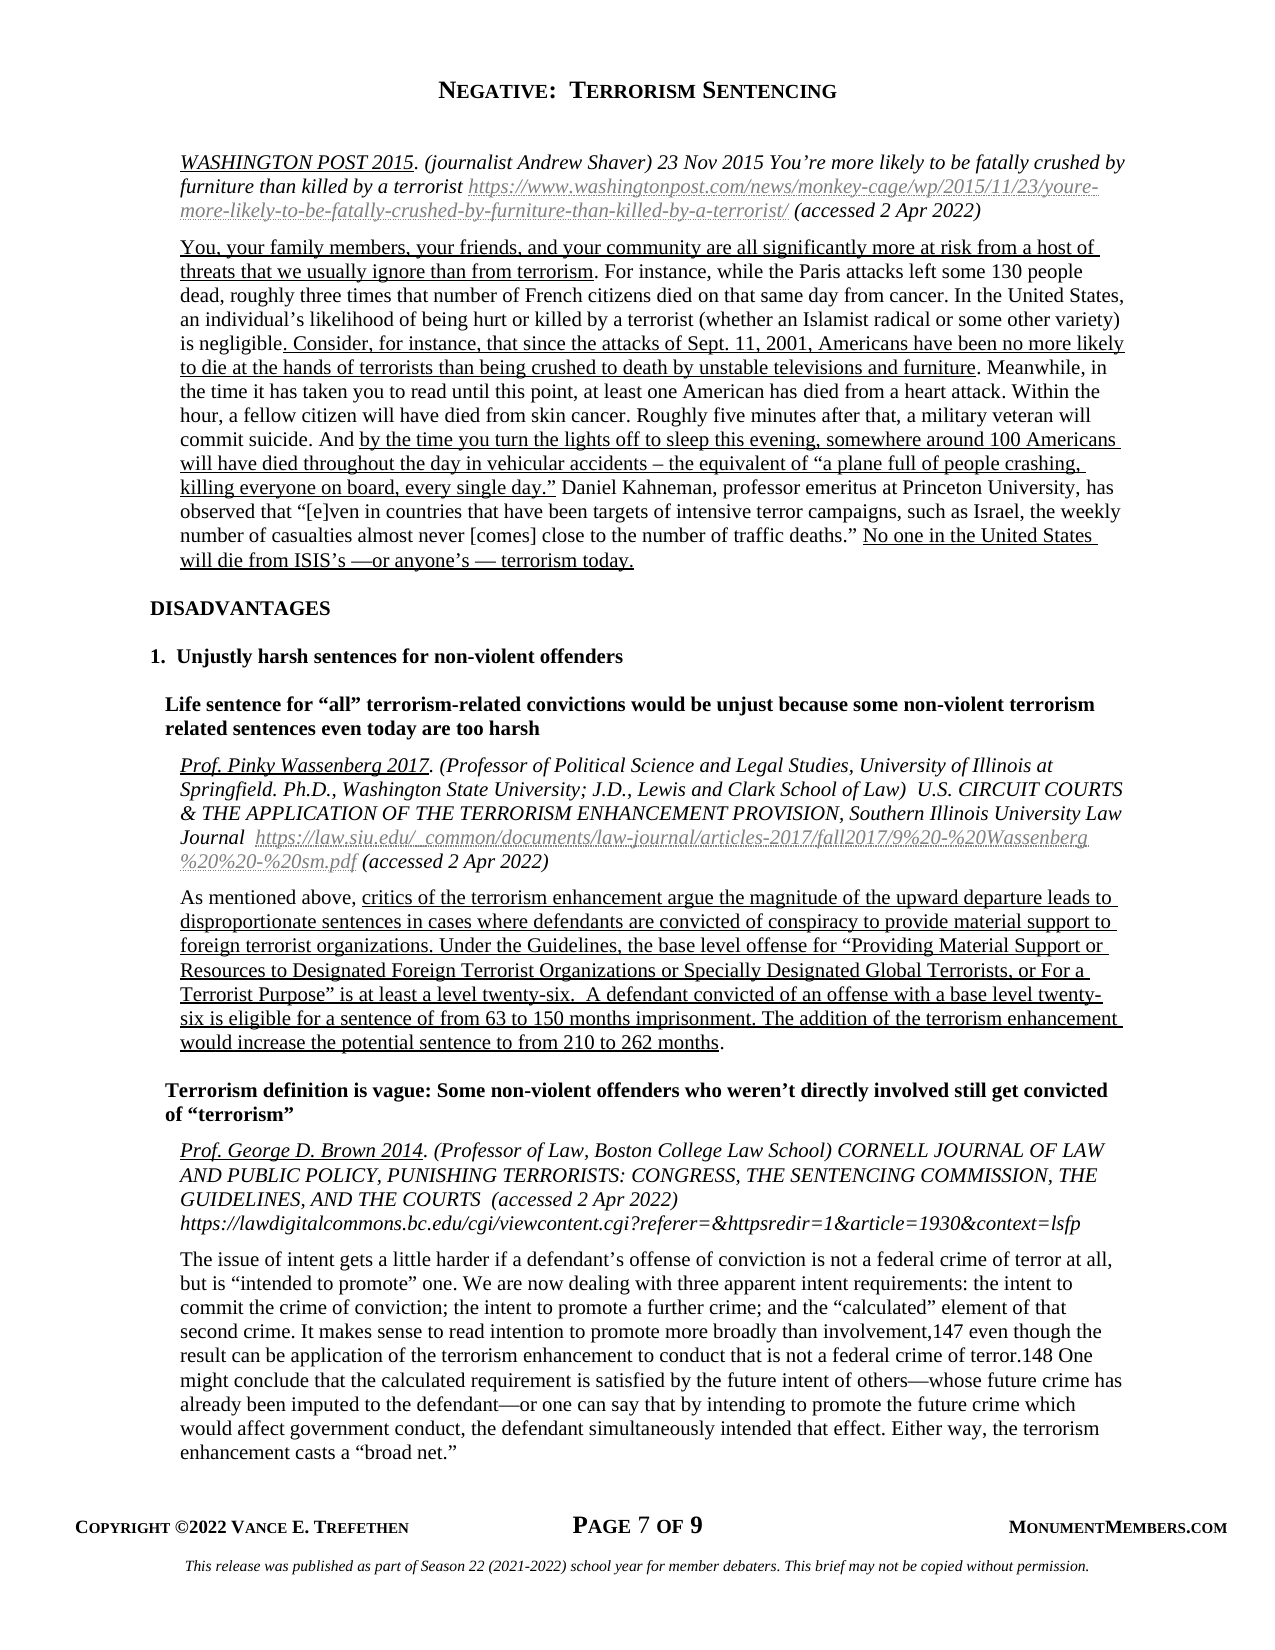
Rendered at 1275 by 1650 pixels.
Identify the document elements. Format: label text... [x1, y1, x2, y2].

text DISADVANTAGES [150, 596, 1125, 620]
text 1. Unjustly harsh sentences for non-violent offenders [150, 644, 1125, 668]
text The issue of intent gets a little harder if a defendant’s offense of conviction is not a federal crime of terror at all, but is “intended to promote” one. We are now dealing with three apparent intent requirements: the intent to commit the crime of conviction; the intent to promote a further crime; and the “calculated” element of that second crime. It makes sense to read intention to promote more broadly than involvement,147 even though the result can be application of the terrorism enhancement to conduct that is not a federal crime of terror.148 One might conclude that the calculated requirement is satisfied by the future intent of others—whose future crime has already been imputed to the defendant—or one can say that by intending to promote the future crime which would affect government conduct, the defendant simultaneously intended that effect. Either way, the terrorism enhancement casts a “broad net.” [180, 1247, 1125, 1464]
text Life sentence for “all” terrorism-related convictions would be unjust because some non-violent terrorism related sentences even today are too harsh [165, 692, 1125, 740]
text WASHINGTON POST 2015. (journalist Andrew Shaver) 23 Nov 2015 You’re more likely to be fatally crushed by furniture than killed by a terrorist https://www.washingtonpost.com/news/monkey-cage/wp/2015/11/23/youre-more-likely-to-be-fatally-crushed-by-furniture-than-killed-by-a-terrorist/ (accessed 2 Apr 2022) [180, 150, 1125, 222]
text Prof. George D. Brown 2014. (Professor of Law, Boston College Law School) CORNELL JOURNAL OF LAW AND PUBLIC POLICY, PUNISHING TERRORISTS: CONGRESS, THE SENTENCING COMMISSION, THE GUIDELINES, AND THE COURTS (accessed 2 Apr 2022) https://lawdigitalcommons.bc.edu/cgi/viewcontent.cgi?referer=&httpsredir=1&article=1930&context=lsfp [180, 1138, 1125, 1235]
text As mentioned above, critics of the terrorism enhancement argue the magnitude of the upward departure leads to disproportionate sentences in cases where defendants are convicted of conspiracy to provide material support to foreign terrorist organizations. Under the Guidelines, the base level offense for “Providing Material Support or Resources to Designated Foreign Terrorist Organizations or Specially Designated Global Terrorists, or For a Terrorist Purpose” is at least a level twenty-six. A defendant convicted of an offense with a base level twenty-six is eligible for a sentence of from 63 to 150 months imprisonment. The addition of the terrorism enhancement would increase the potential sentence to from 210 to 262 months. [180, 885, 1125, 1054]
text You, your family members, your friends, and your community are all significantly more at risk from a host of threats that we usually ignore than from terrorism. For instance, while the Paris attacks left some 130 people dead, roughly three times that number of French citizens died on that same day from cancer. In the United States, an individual’s likelihood of being hurt or killed by a terrorist (whether an Islamist radical or some other variety) is negligible. Consider, for instance, that since the attacks of Sept. 11, 2001, Americans have been no more likely to die at the hands of terrorists than being crushed to death by unstable televisions and furniture. Meanwhile, in the time it has taken you to read until this point, at least one American has died from a heart attack. Within the hour, a fellow citizen will have died from skin cancer. Roughly five minutes after that, a military veteran will commit suicide. And by the time you turn the lights off to sleep this evening, somewhere around 100 Americans will have died throughout the day in vehicular accidents – the equivalent of “a plane full of people crashing, killing everyone on board, every single day.” Daniel Kahneman, professor emeritus at Princeton University, has observed that “[e]ven in countries that have been targets of intensive terror campaigns, such as Israel, the weekly number of casualties almost never [comes] close to the number of traffic deaths.” No one in the United States will die from ISIS’s —or anyone’s — terrorism today. [180, 235, 1125, 572]
text Prof. Pinky Wassenberg 2017. (Professor of Political Science and Legal Studies, University of Illinois at Springfield. Ph.D., Washington State University; J.D., Lewis and Clark School of Law) U.S. CIRCUIT COURTS & THE APPLICATION OF THE TERRORISM ENHANCEMENT PROVISION, Southern Illinois University Law Journal https://law.siu.edu/_common/documents/law-journal/articles-2017/fall2017/9%20-%20Wassenberg%20%20-%20sm.pdf (accessed 2 Apr 2022) [180, 752, 1125, 873]
text Terrorism definition is vague: Some non-violent offenders who weren’t directly involved still get convicted of “terrorism” [165, 1078, 1125, 1126]
